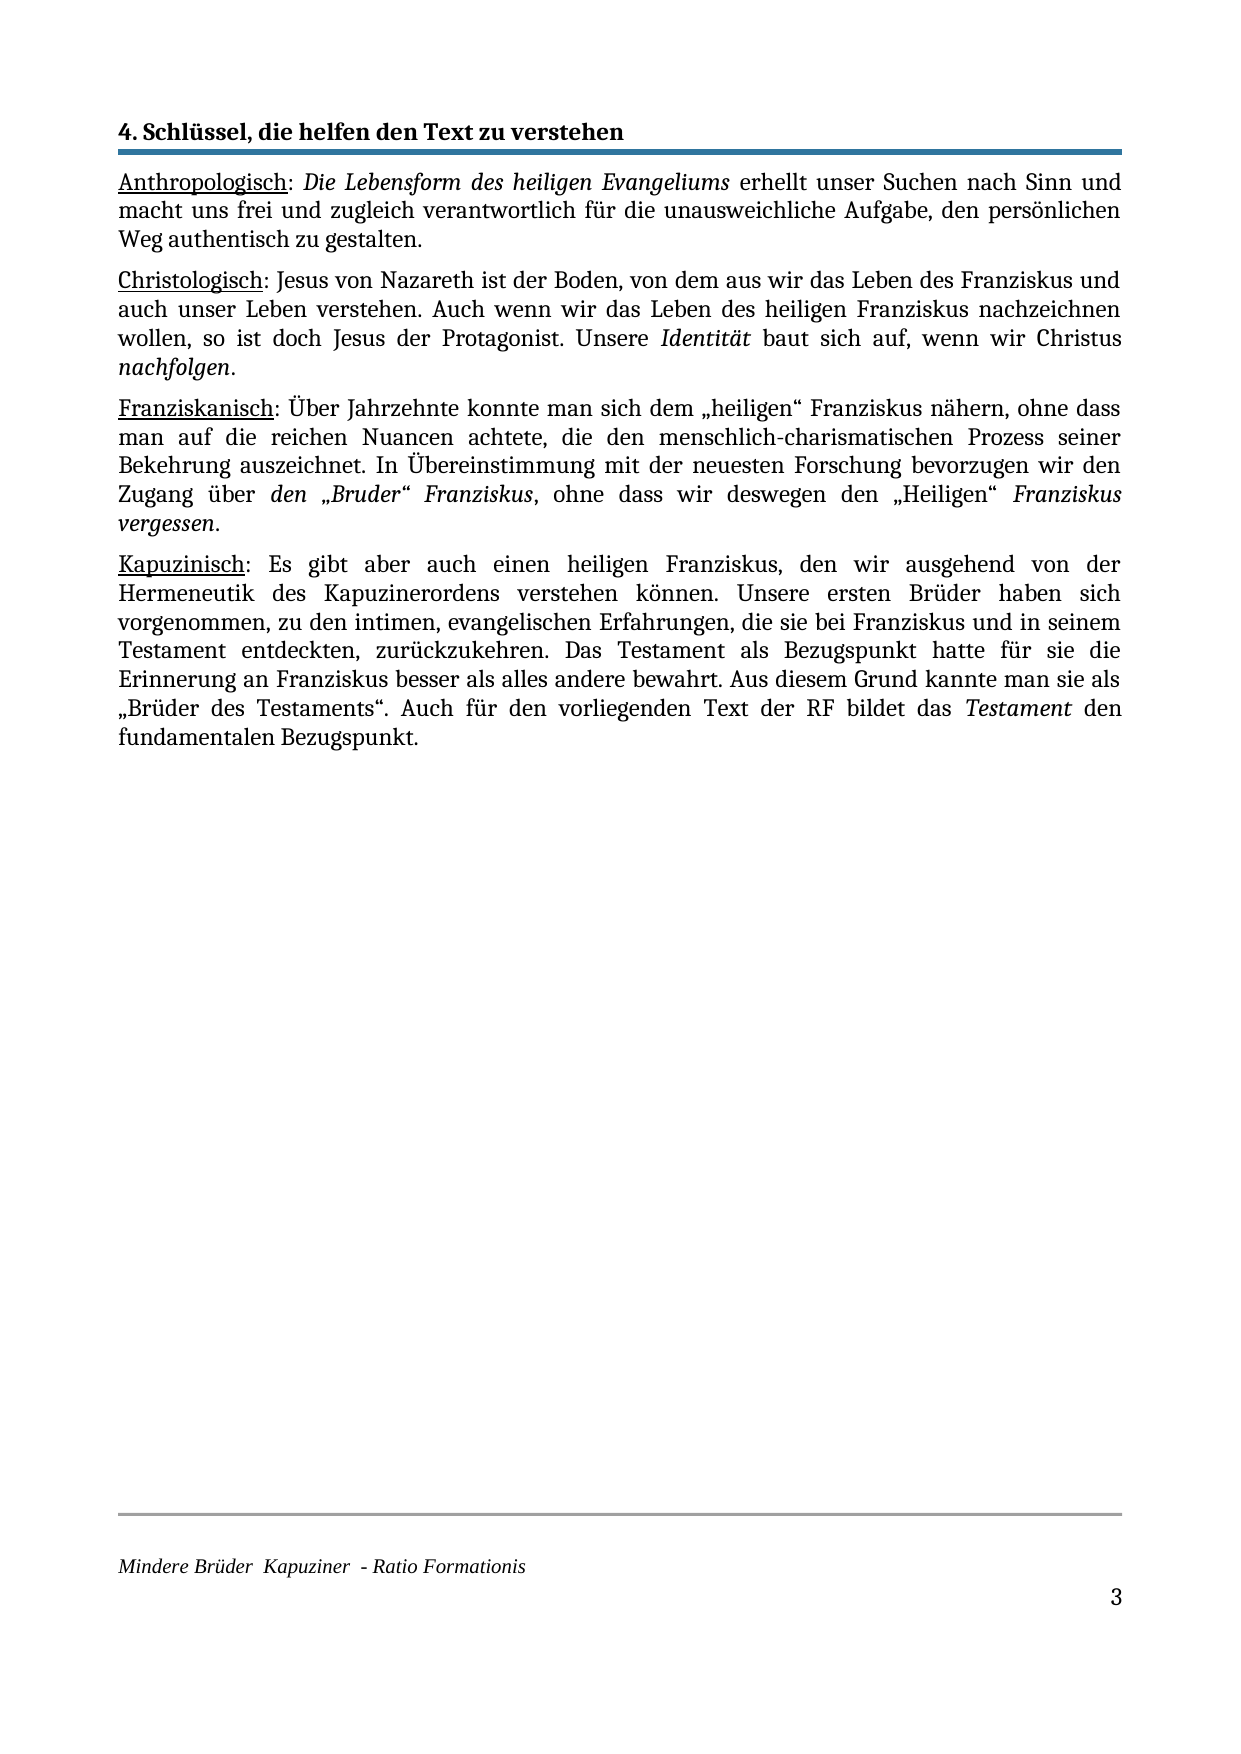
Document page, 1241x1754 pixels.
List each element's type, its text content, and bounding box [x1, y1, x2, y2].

text 4. Schlüssel, die helfen den Text zu verstehen [118, 118, 1122, 149]
text Franziskanisch: Über Jahrzehnte konnte man sich dem „heiligen“ Franziskus nähern, ohne dass man auf die reichen Nuancen achtete, die den menschlich-charismatischen Prozess seiner Bekehrung auszeichnet. In Übereinstimmung mit der neuesten Forschung bevorzugen wir den Zugang über den „Bruder“ Franziskus, ohne dass wir deswegen den „Heiligen“ Franziskus vergessen. [118, 394, 1122, 538]
text Anthropologisch: Die Lebensform des heiligen Evangeliums erhellt unser Suchen nach Sinn und macht uns frei und zugleich verantwortlich für die unausweichliche Aufgabe, den persönlichen Weg authentisch zu gestalten. [118, 168, 1122, 254]
text Christologisch: Jesus von Nazareth ist der Boden, von dem aus wir das Leben des Franziskus und auch unser Leben verstehen. Auch wenn wir das Leben des heiligen Franziskus nachzeichnen wollen, so ist doch Jesus der Protagonist. Unsere Identität baut sich auf, wenn wir Christus nachfolgen. [118, 266, 1122, 381]
text Kapuzinisch: Es gibt aber auch einen heiligen Franziskus, den wir ausgehend von der Hermeneutik des Kapuzinerordens verstehen können. Unsere ersten Brüder haben sich vorgenommen, zu den intimen, evangelischen Erfahrungen, die sie bei Franziskus und in seinem Testament entdeckten, zurückzukehren. Das Testament als Bezugspunkt hatte für sie die Erinnerung an Franziskus besser als alles andere bewahrt. Aus diesem Grund kannte man sie als „Brüder des Testaments“. Auch für den vorliegenden Text der RF bildet das Testament den fundamentalen Bezugspunkt. [118, 550, 1122, 751]
